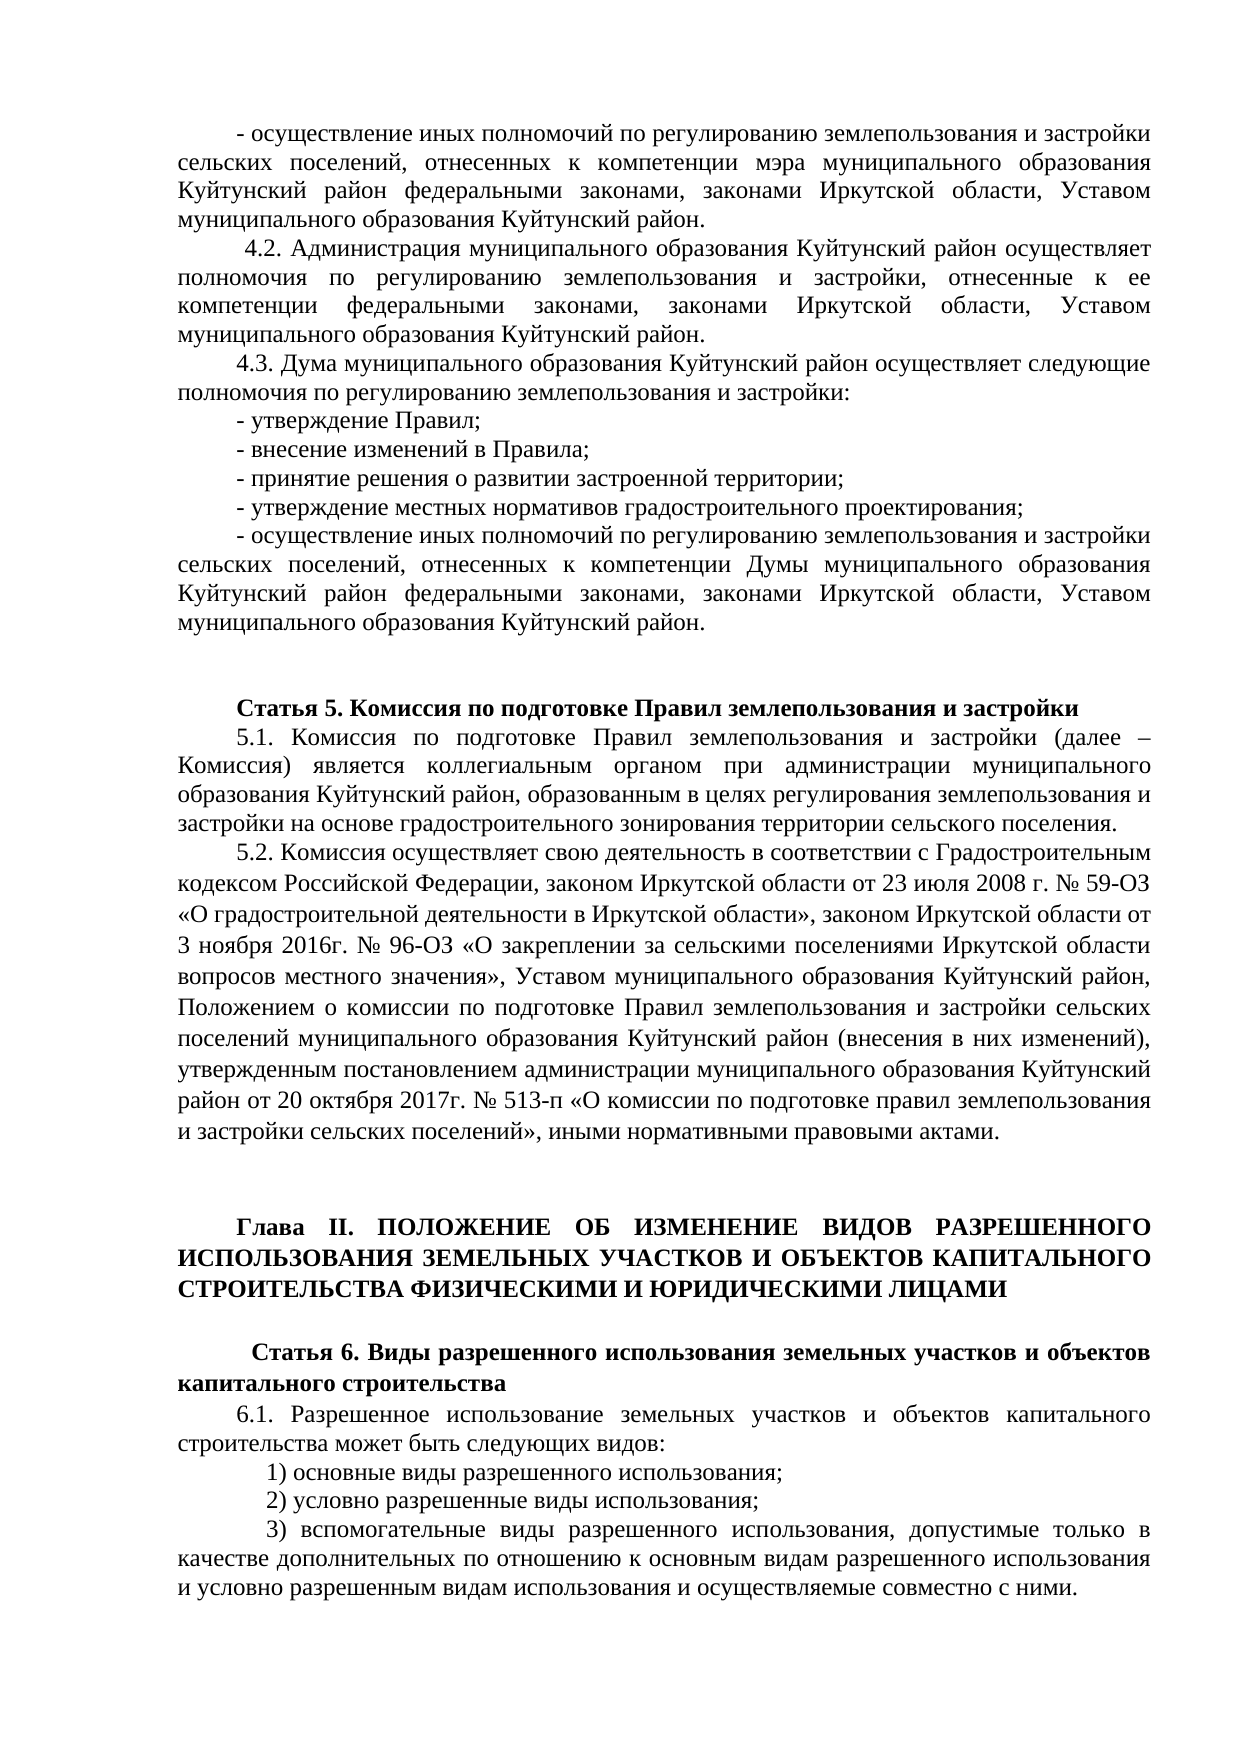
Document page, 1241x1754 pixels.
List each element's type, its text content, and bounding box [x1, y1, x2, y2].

text 6.1. Разрешенное использование земельных участков и объектов капитального строительства может быть следующих видов: [177, 1399, 1152, 1457]
text - утверждение местных нормативов градостроительного проектирования; [177, 492, 1152, 521]
text 4.3. Дума муниципального образования Куйтунский район осуществляет следующие полномочия по регулированию землепользования и застройки: [177, 348, 1152, 406]
text - осуществление иных полномочий по регулированию землепользования и застройки сельских поселений, отнесенных к компетенции Думы муниципального образования Куйтунский район федеральными законами, законами Иркутской области, Уставом муниципального образования Куйтунский район. [177, 521, 1152, 636]
text 2) условно разрешенные виды использования; [177, 1485, 1152, 1514]
text 1) основные виды разрешенного использования; [177, 1457, 1152, 1485]
text 4.2. Администрация муниципального образования Куйтунский район осуществляет полномочия по регулированию землепользования и застройки, отнесенные к ее компетенции федеральными законами, законами Иркутской области, Уставом муниципального образования Куйтунский район. [177, 233, 1152, 348]
subtitle Статья 6. Виды разрешенного использования земельных участков и объектов капитального строительства [177, 1337, 1152, 1397]
text 5.1. Комиссия по подготовке Правил землепользования и застройки (далее – Комиссия) является коллегиальным органом при администрации муниципального образования Куйтунский район, образованным в целях регулирования землепользования и застройки на основе градостроительного зонирования территории сельского поселения. [177, 722, 1152, 837]
text - утверждение Правил; [177, 406, 1152, 434]
text - осуществление иных полномочий по регулированию землепользования и застройки сельских поселений, отнесенных к компетенции мэра муниципального образования Куйтунский район федеральными законами, законами Иркутской области, Уставом муниципального образования Куйтунский район. [177, 118, 1152, 233]
text 3) вспомогательные виды разрешенного использования, допустимые только в качестве дополнительных по отношению к основным видам разрешенного использования и условно разрешенным видам использования и осуществляемые совместно с ними. [177, 1514, 1152, 1600]
text - принятие решения о развитии застроенной территории; [177, 463, 1152, 492]
subtitle Глава II. ПОЛОЖЕНИЕ ОБ ИЗМЕНЕНИЕ ВИДОВ РАЗРЕШЕННОГО ИСПОЛЬЗОВАНИЯ ЗЕМЕЛЬНЫХ УЧАСТКОВ И ОБЪЕКТОВ КАПИТАЛЬНОГО СТРОИТЕЛЬСТВА ФИЗИЧЕСКИМИ И ЮРИДИЧЕСКИМИ ЛИЦАМИ [177, 1212, 1152, 1302]
text - внесение изменений в Правила; [177, 434, 1152, 463]
subtitle Статья 5. Комиссия по подготовке Правил землепользования и застройки [177, 693, 1152, 722]
text 5.2. Комиссия осуществляет свою деятельность в соответствии с Градостроительным кодексом Российской Федерации, законом Иркутской области от 23 июля 2008 г. № 59-ОЗ «О градостроительной деятельности в Иркутской области», законом Иркутской области от 3 ноября 2016г. № 96-ОЗ «О закреплении за сельскими поселениями Иркутской области вопросов местного значения», Уставом муниципального образования Куйтунский район, Положением о комиссии по подготовке Правил землепользования и застройки сельских поселений муниципального образования Куйтунский район (внесения в них изменений), утвержденным постановлением администрации муниципального образования Куйтунский район от 20 октября 2017г. № 513-п «О комиссии по подготовке правил землепользования и застройки сельских поселений», иными нормативными правовыми актами. [177, 837, 1152, 1145]
